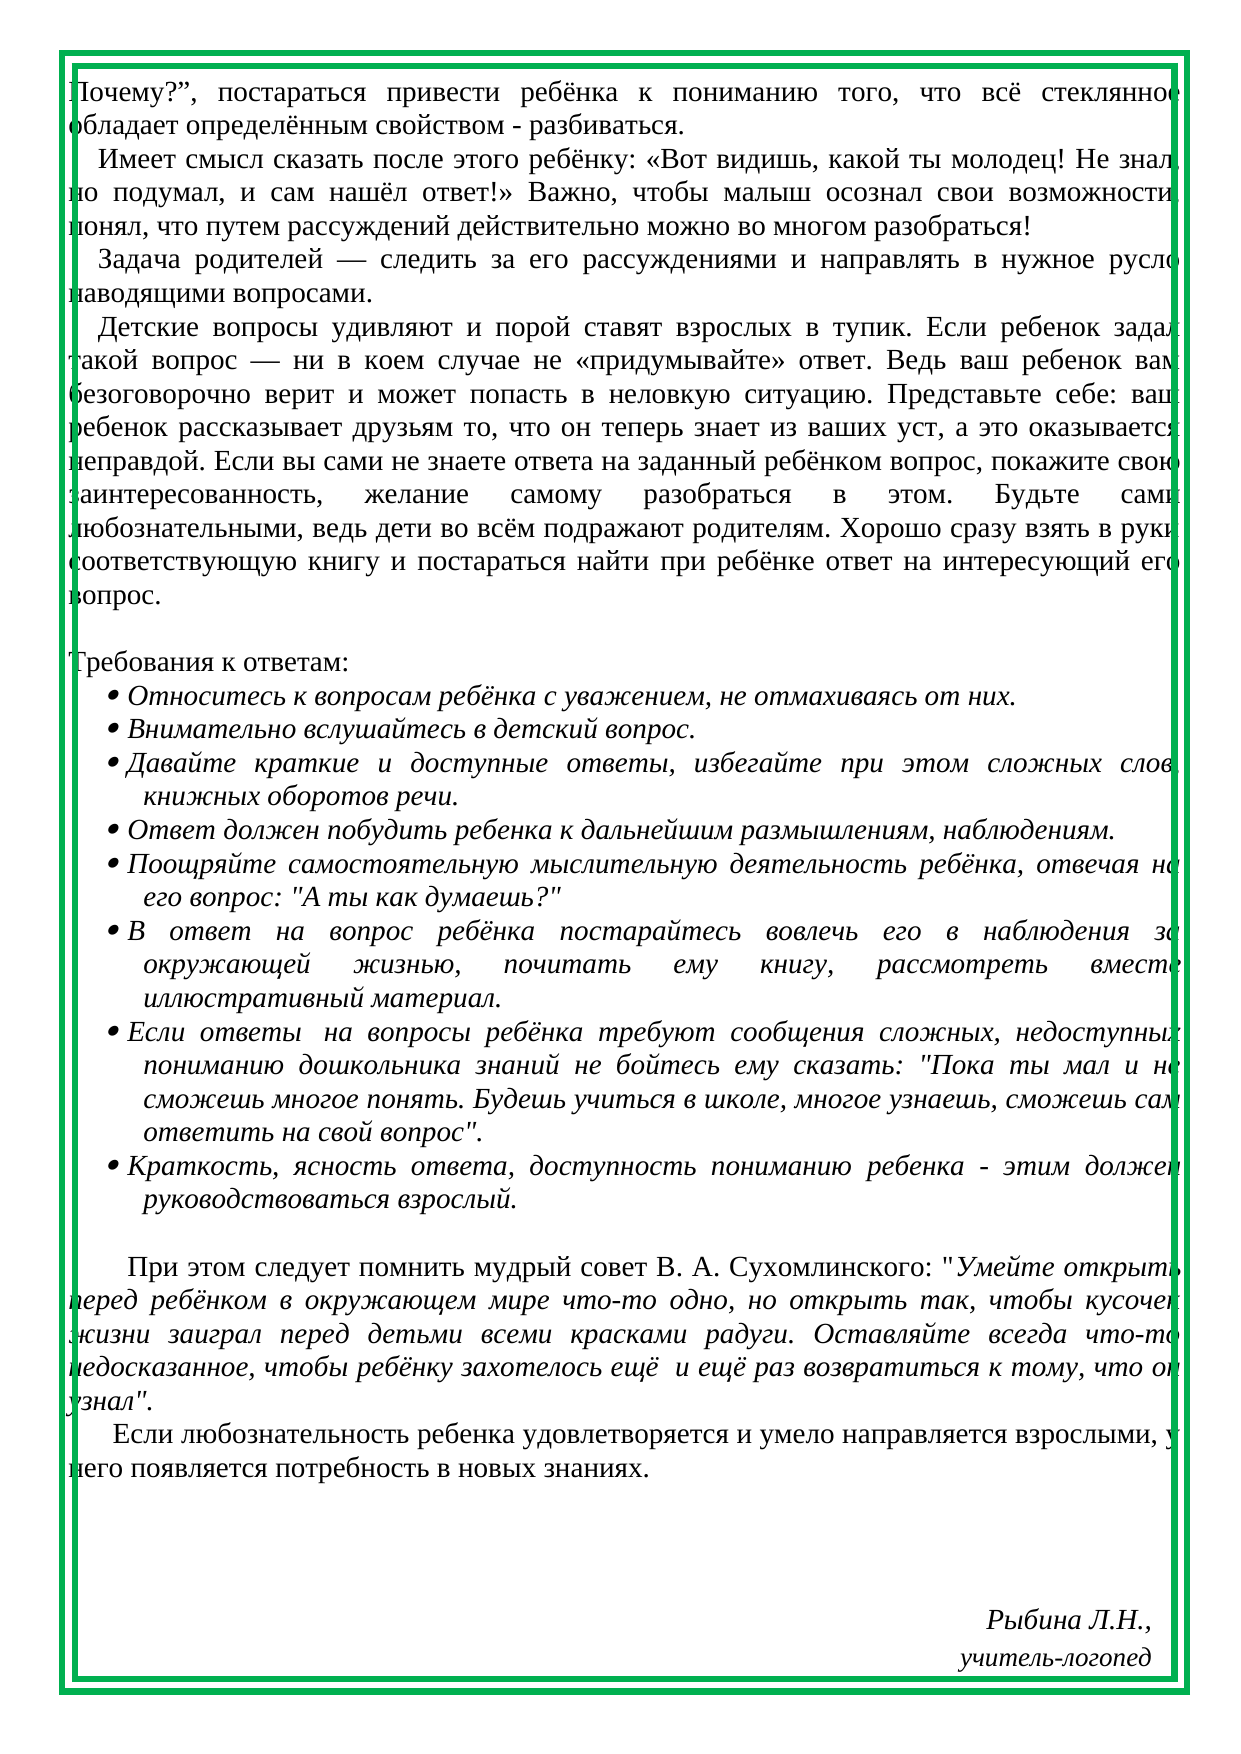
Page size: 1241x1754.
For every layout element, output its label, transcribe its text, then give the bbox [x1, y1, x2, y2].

text Если любознательность ребенка удовлетворяется и умело направляется взрослыми, у него появляется потребность в новых знаниях. [78, 1416, 1171, 1483]
list Если ответы на вопросы ребёнка требуют сообщения сложных, недоступных пониманию дошкольника знаний не бойтесь ему сказать: "Пока ты мал и не сможешь многое понять. Будешь учиться в школе, многое узнаешь, сможешь сам ответить на свой вопрос". [106, 1014, 1171, 1148]
text При этом следует помнить мудрый совет В. А. Сухомлинского: "Умейте открыть перед ребёнком в окружающем мире что-то одно, но открыть так, чтобы кусочек жизни заиграл перед детьми всеми красками радуги. Оставляйте всегда что-то недосказанное, чтобы ребёнку захотелось ещё и ещё раз возвратиться к тому, что он узнал". [78, 1249, 1171, 1416]
list Относитесь к вопросам ребёнка с уважением, не отмахиваясь от них. [106, 678, 1171, 711]
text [78, 74, 1171, 141]
list Поощряйте самостоятельную мыслительную деятельность ребёнка, отвечая на его вопрос: "А ты как думаешь?" [106, 846, 1171, 913]
list Внимательно вслушайтесь в детский вопрос. [106, 711, 1171, 745]
text Задача родителей — следить за его рассуждениями и направлять в нужное русло наводящими вопросами. [78, 242, 1171, 309]
text Требования к ответам: [78, 644, 1171, 678]
text учитель-логопед [78, 1641, 1152, 1672]
list Давайте краткие и доступные ответы, избегайте при этом сложных слов, книжных оборотов речи. [106, 745, 1171, 812]
list Ответ должен побудить ребенка к дальнейшим размышлениям, наблюдениям. [106, 812, 1171, 846]
text Рыбина Л.Н., [78, 1602, 1152, 1636]
text Детские вопросы удивляют и порой ставят взрослых в тупик. Если ребенок задал такой вопрос — ни в коем случае не «придумывайте» ответ. Ведь ваш ребенок вам безоговорочно верит и может попасть в неловкую ситуацию. Представьте себе: ваш ребенок рассказывает друзьям то, что он теперь знает из ваших уст, а это оказывается неправдой. Если вы сами не знаете ответа на заданный ребёнком вопрос, покажите свою заинтересованность, желание самому разобраться в этом. Будьте сами любознательными, ведь дети во всём подражают родителям. Хорошо сразу взять в руки соответствующую книгу и постараться найти при ребёнке ответ на интересующий его вопрос. [78, 309, 1171, 611]
list Краткость, ясность ответа, доступность пониманию ребенка - этим должен руководствоваться взрослый. [106, 1148, 1171, 1215]
list В ответ на вопрос ребёнка постарайтесь вовлечь его в наблюдения за окружающей жизнью, почитать ему книгу, рассмотреть вместе иллюстративный материал. [106, 913, 1171, 1014]
text Имеет смысл сказать после этого ребёнку: «Вот видишь, какой ты молодец! Не знал, но подумал, и сам нашёл ответ!» Важно, чтобы малыш осознал свои возможности, понял, что путем рассуждений действительно можно во многом разобраться! [78, 141, 1171, 242]
